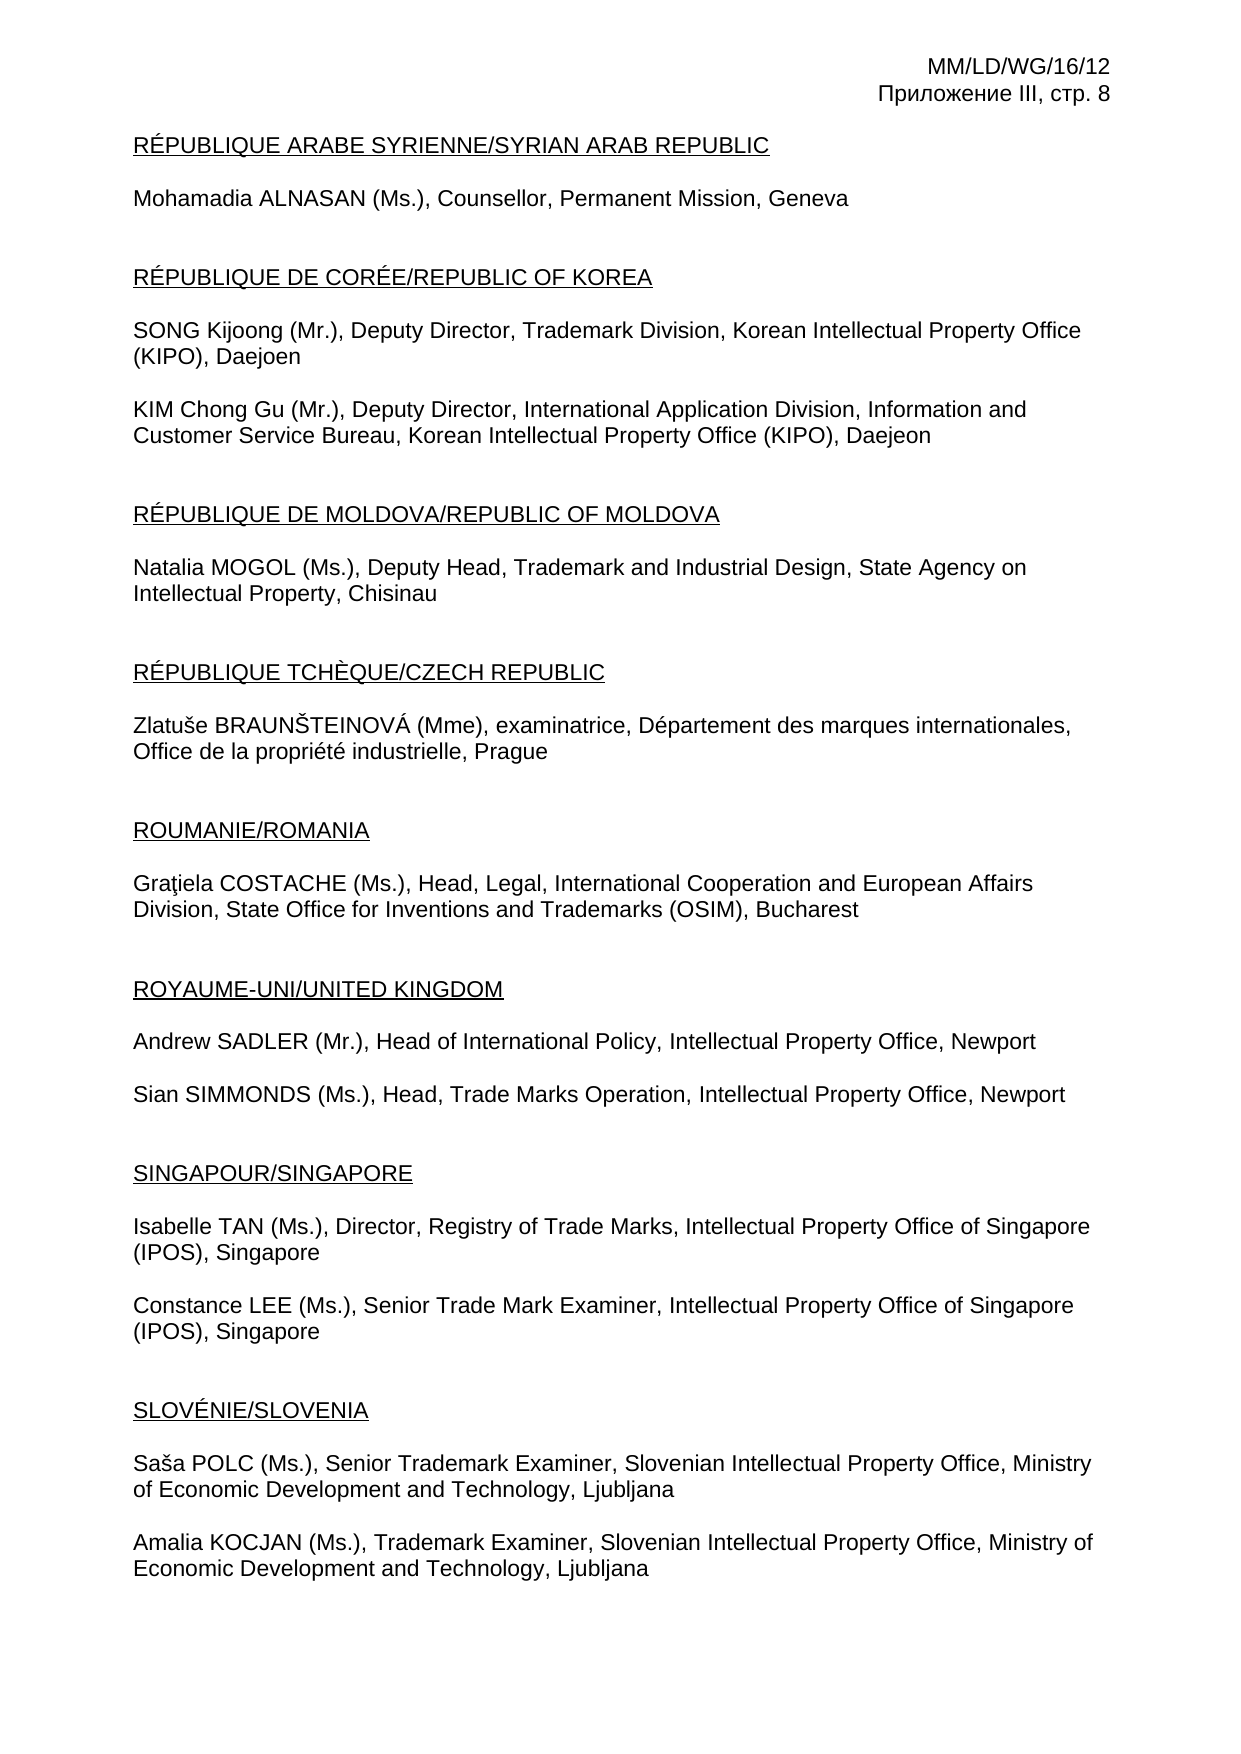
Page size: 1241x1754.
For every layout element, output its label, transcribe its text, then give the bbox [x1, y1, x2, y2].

text RÉPUBLIQUE TCHÈQUE/CZECH REPUBLIC [133, 659, 1110, 686]
text ROYAUME-UNI/UNITED KINGDOM [133, 976, 1110, 1002]
text Isabelle TAN (Ms.), Director, Registry of Trade Marks, Intellectual Property Office of Singapore (IPOS), Singapore [133, 1213, 1110, 1265]
text SLOVÉNIE/SLOVENIA [133, 1397, 1110, 1423]
text RÉPUBLIQUE DE CORÉE/REPUBLIC OF KOREA [133, 264, 1110, 290]
text RÉPUBLIQUE DE MOLDOVA/REPUBLIC OF MOLDOVA [133, 501, 1110, 527]
text ROUMANIE/ROMANIA [133, 817, 1110, 844]
text Mohamadia ALNASAN (Ms.), Counsellor, Permanent Mission, Geneva [133, 185, 1110, 211]
text RÉPUBLIQUE ARABE SYRIENNE/SYRIAN ARAB REPUBLIC [133, 132, 1110, 158]
text Saša POLC (Ms.), Senior Trademark Examiner, Slovenian Intellectual Property Office, Ministry of Economic Development and Technology, Ljubljana [133, 1450, 1110, 1503]
text Amalia KOCJAN (Ms.), Trademark Examiner, Slovenian Intellectual Property Office, Ministry of Economic Development and Technology, Ljubljana [133, 1529, 1110, 1582]
text Graţiela COSTACHE (Ms.), Head, Legal, International Cooperation and European Affairs Division, State Office for Inventions and Trademarks (OSIM), Bucharest [133, 870, 1110, 923]
text Andrew SADLER (Mr.), Head of International Policy, Intellectual Property Office, Newport [133, 1028, 1110, 1054]
text SINGAPOUR/SINGAPORE [133, 1160, 1110, 1186]
text Zlatuše BRAUNŠTEINOVÁ (Mme), examinatrice, Département des marques internationales, Office de la propriété industrielle, Prague [133, 712, 1110, 765]
text Sian SIMMONDS (Ms.), Head, Trade Marks Operation, Intellectual Property Office, Newport [133, 1081, 1110, 1107]
text SONG Kijoong (Mr.), Deputy Director, Trademark Division, Korean Intellectual Property Office (KIPO), Daejoen [133, 317, 1110, 369]
text KIM Chong Gu (Mr.), Deputy Director, International Application Division, Information and Customer Service Bureau, Korean Intellectual Property Office (KIPO), Daejeon [133, 396, 1110, 448]
text Natalia MOGOL (Ms.), Deputy Head, Trademark and Industrial Design, State Agency on Intellectual Property, Chisinau [133, 554, 1110, 607]
text Constance LEE (Ms.), Senior Trade Mark Examiner, Intellectual Property Office of Singapore (IPOS), Singapore [133, 1292, 1110, 1344]
